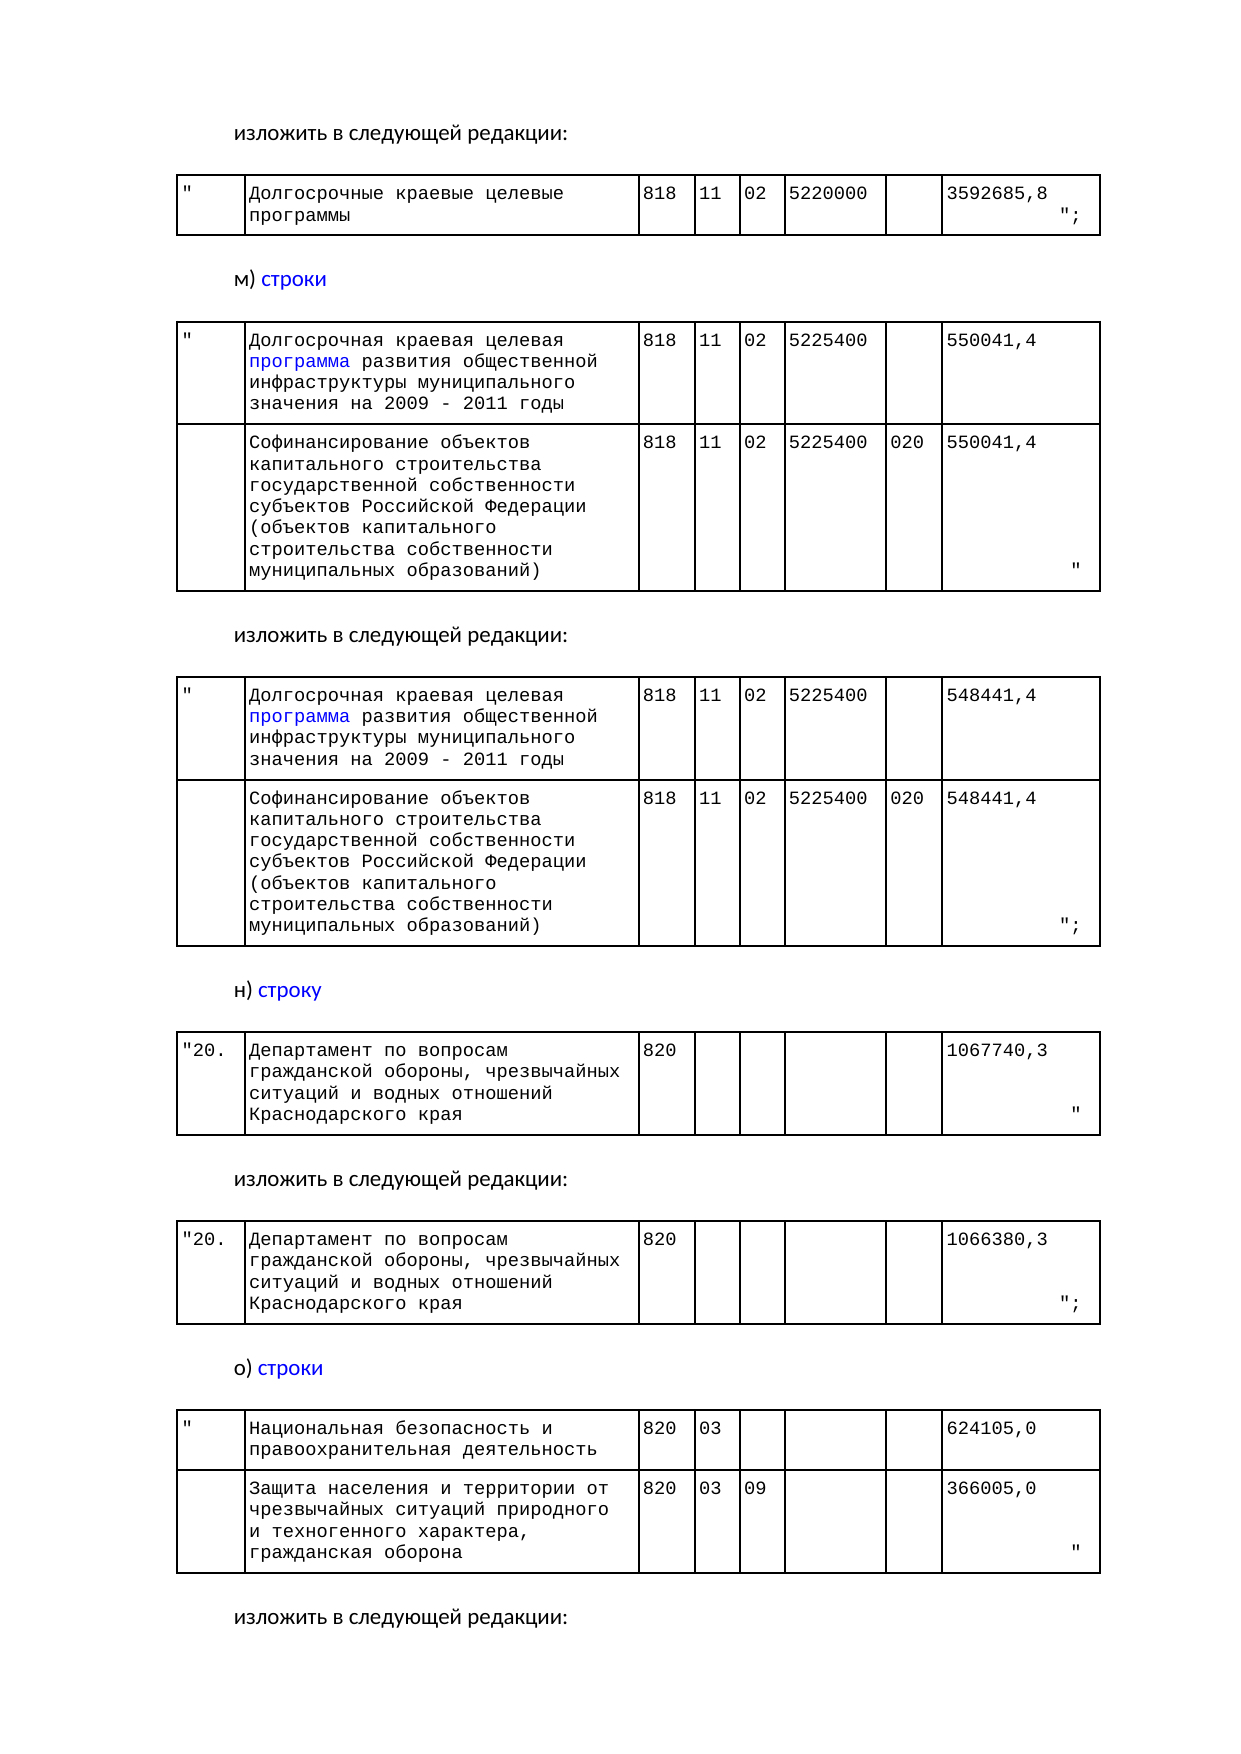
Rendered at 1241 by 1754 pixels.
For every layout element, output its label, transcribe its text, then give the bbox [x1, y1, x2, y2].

table_header 820 [640, 1033, 694, 1134]
text изложить в следующей редакции: [177, 1602, 1152, 1630]
table_header " [178, 176, 244, 234]
table_header 820 [640, 1222, 694, 1323]
table_cell [786, 1471, 885, 1572]
table_header [887, 323, 941, 423]
table_cell 09 [741, 1471, 784, 1572]
table_cell 02 [741, 425, 784, 590]
table_cell 11 [696, 425, 739, 590]
table_header 818 [640, 678, 694, 778]
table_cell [246, 1471, 638, 1572]
table_header Департамент по вопросам гражданской обороны, чрезвычайных ситуаций и водных отношений Краснодарского края [246, 1033, 638, 1134]
table_cell 818 [640, 781, 694, 945]
table_header "20. [178, 1033, 244, 1134]
text изложить в следующей редакции: [177, 118, 1152, 146]
table_header [741, 1222, 784, 1323]
table_header " [178, 678, 244, 778]
table_cell 020 [887, 425, 941, 590]
table_cell 03 [696, 1471, 739, 1572]
table_header [786, 1222, 885, 1323]
table_header " [178, 1411, 244, 1469]
text н) строку [177, 975, 1152, 1003]
table_header 5225400 [786, 678, 885, 778]
table_header 5225400 [786, 323, 885, 423]
table_cell [178, 781, 244, 945]
table_header [741, 1411, 784, 1469]
table_header 02 [741, 678, 784, 778]
table_header 1066380,3 "; [943, 1222, 1099, 1323]
table_header 548441,4 [943, 678, 1099, 778]
table_header [741, 1033, 784, 1134]
table_header 02 [741, 176, 784, 234]
table_cell [178, 1471, 244, 1572]
table_cell Софинансирование объектов капитального строительства государственной собственности субъектов Российской Федерации (объектов капитального строительства собственности муниципальных образований) [246, 781, 638, 945]
table_header "20. [178, 1222, 244, 1323]
table_header Долгосрочная краевая целевая программа развития общественной инфраструктуры муниципального значения на 2009 - 2011 годы [246, 323, 638, 423]
table_header Департамент по вопросам гражданской обороны, чрезвычайных ситуаций и водных отношений Краснодарского края [246, 1222, 638, 1323]
table_header 818 [640, 323, 694, 423]
table_header [786, 1033, 885, 1134]
table_cell 366005,0 " [943, 1471, 1099, 1572]
table_header [696, 1222, 739, 1323]
table_header 11 [696, 323, 739, 423]
table_cell 5225400 [786, 781, 885, 945]
text о) строки [177, 1353, 1152, 1381]
table_header [887, 176, 941, 234]
table_header 5220000 [786, 176, 885, 234]
text изложить в следующей редакции: [177, 1164, 1152, 1192]
table_header 03 [696, 1411, 739, 1469]
table_header 02 [741, 323, 784, 423]
table_header Долгосрочная краевая целевая программа развития общественной инфраструктуры муниципального значения на 2009 - 2011 годы [246, 678, 638, 778]
table_header 820 [640, 1411, 694, 1469]
table_header [786, 1411, 885, 1469]
table_header [696, 1033, 739, 1134]
table_cell [178, 425, 244, 590]
table_cell 818 [640, 425, 694, 590]
table_header 3592685,8 "; [943, 176, 1099, 234]
text изложить в следующей редакции: [177, 620, 1152, 648]
table_cell 020 [887, 781, 941, 945]
table_header 11 [696, 176, 739, 234]
table_header Национальная безопасность и правоохранительная деятельность [246, 1411, 638, 1469]
table_cell 11 [696, 781, 739, 945]
table_header 11 [696, 678, 739, 778]
table_cell 02 [741, 781, 784, 945]
table_cell 550041,4 " [943, 425, 1099, 590]
table_header 624105,0 [943, 1411, 1099, 1469]
table_cell 548441,4 "; [943, 781, 1099, 945]
table_header [887, 1033, 941, 1134]
table_header [887, 678, 941, 778]
table_header 1067740,3 " [943, 1033, 1099, 1134]
table_cell 5225400 [786, 425, 885, 590]
table_header Долгосрочные краевые целевые программы [246, 176, 638, 234]
table_cell 820 [640, 1471, 694, 1572]
table_cell Софинансирование объектов капитального строительства государственной собственности субъектов Российской Федерации (объектов капитального строительства собственности муниципальных образований) [246, 425, 638, 590]
table_header 818 [640, 176, 694, 234]
table_cell [887, 1471, 941, 1572]
table_header [887, 1411, 941, 1469]
table_header " [178, 323, 244, 423]
table_header [887, 1222, 941, 1323]
text м) строки [177, 264, 1152, 292]
table_header 550041,4 [943, 323, 1099, 423]
